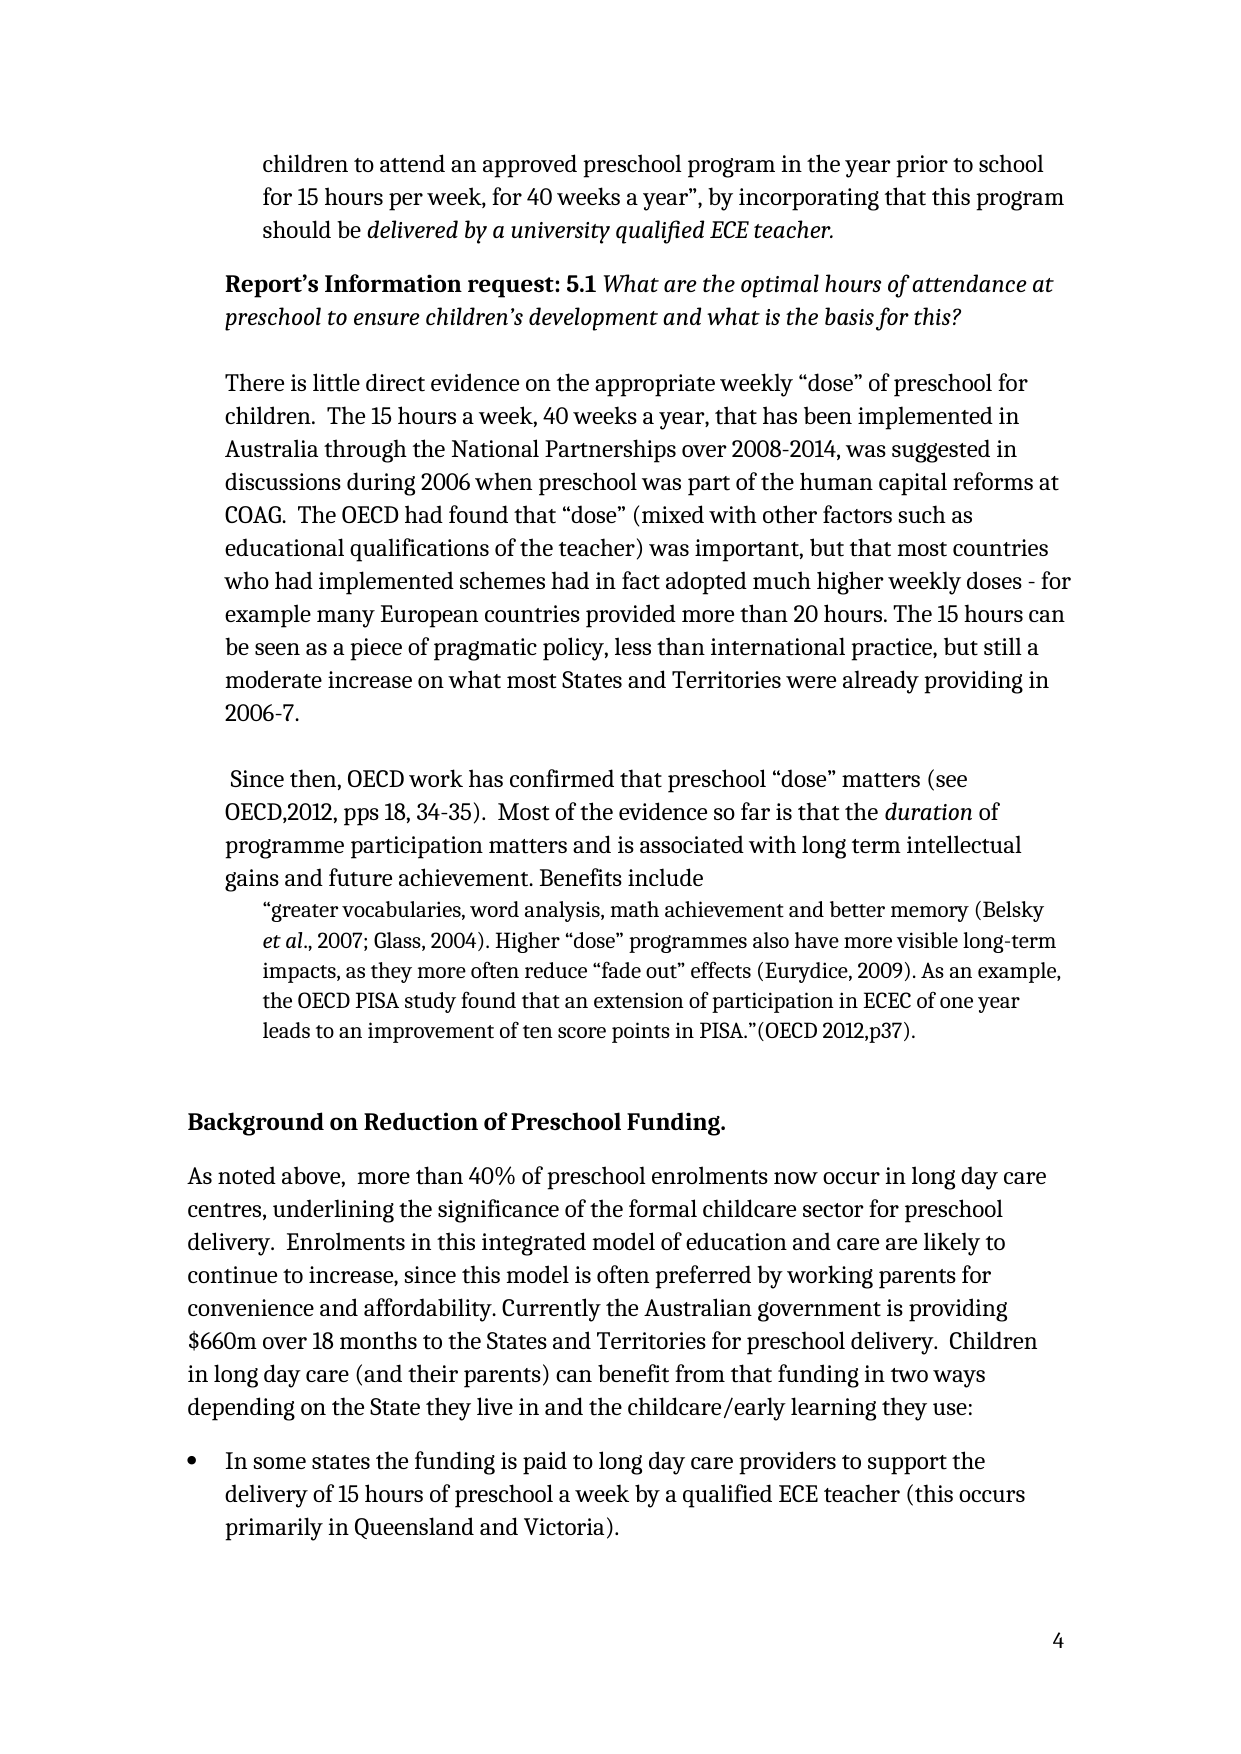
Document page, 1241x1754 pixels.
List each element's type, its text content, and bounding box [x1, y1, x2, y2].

text There is little direct evidence on the appropriate weekly “dose” of preschool for children. The 15 hours a week, 40 weeks a year, that has been implemented in Australia through the National Partnerships over 2008-2014, was suggested in discussions during 2006 when preschool was part of the human capital reforms at COAG. The OECD had found that “dose” (mixed with other factors such as educational qualifications of the teacher) was important, but that most countries who had implemented schemes had in fact adopted much higher weekly doses - for example many European countries provided more than 20 hours. The 15 hours can be seen as a piece of pragmatic policy, less than international practice, but still a moderate increase on what most States and Territories were already providing in 2006-7. [225, 369, 1080, 728]
text “greater vocabularies, word analysis, math achievement and better memory (Belsky et al., 2007; Glass, 2004). Higher “dose” programmes also have more visible long-term impacts, as they more often reduce “fade out” effects (Eurydice, 2009). As an example, the OECD PISA study found that an extension of participation in ECEC of one year leads to an improvement of ten score points in PISA.”(OECD 2012,p37). [262, 897, 1064, 1044]
text Since then, OECD work has confirmed that preschool “dose” matters (see OECD,2012, pps 18, 34-35). Most of the evidence so far is that the duration of programme participation matters and is associated with long term intellectual gains and future achievement. Benefits include [225, 765, 1064, 893]
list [225, 150, 1074, 245]
list In some states the funding is paid to long day care providers to support the delivery of 15 hours of preschool a week by a qualified ECE teacher (this occurs primarily in Queensland and Victoria). [187, 1447, 1064, 1541]
text As noted above, more than 40% of preschool enrolments now occur in long day care centres, underlining the significance of the formal childcare sector for preschool delivery. Enrolments in this integrated model of education and care are likely to continue to increase, since this model is often preferred by working parents for convenience and affordability. Currently the Australian government is providing $660m over 18 months to the States and Territories for preschool delivery. Children in long day care (and their parents) can benefit from that funding in two ways depending on the State they live in and the childcare/early learning they use: [187, 1162, 1064, 1421]
text Report’s Information request: 5.1 What are the optimal hours of attendance at preschool to ensure children’s development and what is the basis for this? [225, 270, 1080, 332]
text Background on Reduction of Preschool Funding. [187, 1108, 1064, 1136]
